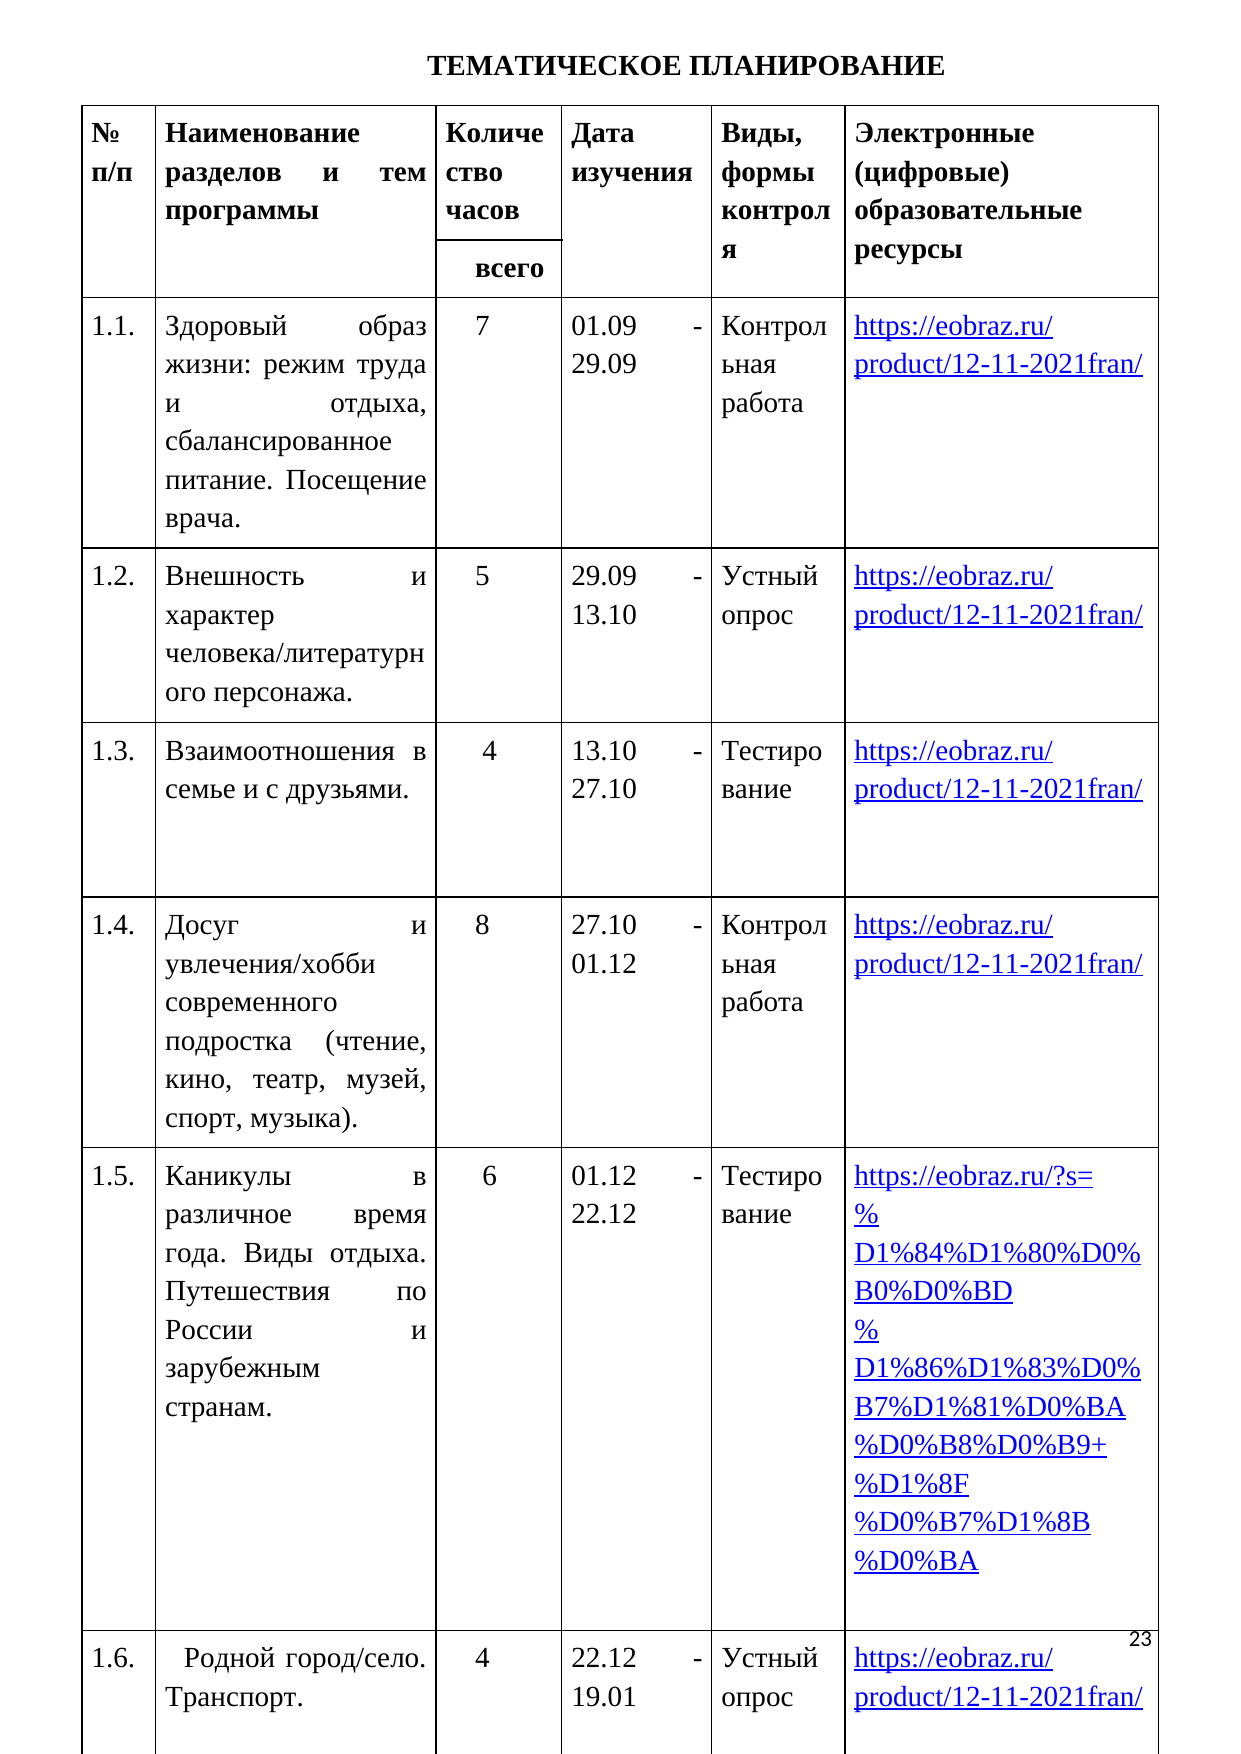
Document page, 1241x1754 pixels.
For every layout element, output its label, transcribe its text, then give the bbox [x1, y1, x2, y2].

table_cell 13.10 - 27.10 [562, 723, 711, 896]
table_cell Устный опрос [712, 1631, 844, 1754]
table_cell Здоровый образ жизни: режим труда и отдыха, сбалансированное питание. Посещение врача. [156, 298, 435, 547]
table_cell Тестирование [712, 723, 844, 896]
table_cell Контрольная работа [712, 898, 844, 1147]
table_cell 1.3. [83, 723, 155, 896]
table_cell 5 [437, 549, 561, 722]
table_cell Наименование разделов и тем программы [156, 106, 435, 297]
table_cell https://eobraz.ru/product/12-11-2021fran/ [846, 723, 1158, 896]
table_cell 1.2. [83, 549, 155, 722]
table_cell 29.09 -13.10 [562, 549, 711, 722]
table_cell 4 [437, 723, 561, 896]
table_cell 27.10 -01.12 [562, 898, 711, 1147]
table_cell 8 [437, 898, 561, 1147]
table_cell 7 [437, 298, 561, 547]
table_cell https://eobraz.ru/product/12-11-2021fran/ [846, 549, 1158, 722]
table_cell Электронные (цифровые) образовательные ресурсы [846, 106, 1158, 297]
table_cell Контрольная работа [712, 298, 844, 547]
table_header ТЕМАТИЧЕСКОЕ ПЛАНИРОВАНИЕ [82, 0, 1158, 105]
table_cell Взаимоотношения в семье и с друзьями. [156, 723, 435, 896]
table_cell Устный опрос [712, 549, 844, 722]
table_cell 1.5. [83, 1148, 155, 1629]
table_cell https://eobraz.ru/product/12-11-2021fran/ [846, 1631, 1158, 1754]
table_cell Виды, формы контроля [712, 106, 844, 297]
table_cell 1.4. [83, 898, 155, 1147]
table_cell Дата изучения [562, 106, 711, 297]
table_cell 01.12 -22.12 [562, 1148, 711, 1629]
table_cell Каникулы в различное время года. Виды отдыха. Путешествия по России и зарубежным странам. [156, 1148, 435, 1629]
table_cell 22.12 - 19.01 [562, 1631, 711, 1754]
table_cell Количество часов [437, 106, 561, 239]
table_cell Родной город/село. Транспорт. [156, 1631, 435, 1754]
table_cell https://eobraz.ru/product/12-11-2021fran/ [846, 298, 1158, 547]
table_cell Внешность и характер человека/литературного персонажа. [156, 549, 435, 722]
table_cell 6 [437, 1148, 561, 1629]
table_cell Досуг и увлечения/хобби современного подростка (чтение, кино, театр, музей, спорт, музыка). [156, 898, 435, 1147]
table_cell Тестирование [712, 1148, 844, 1629]
table_cell всего [437, 241, 561, 297]
table_cell https://eobraz.ru/?s=%D1%84%D1%80%D0%B0%D0%BD%D1%86%D1%83%D0%B7%D1%81%D0%BA%D0%B8%D0%B9+%D1%8F%D0%B7%D1%8B%D0%BA [846, 1148, 1158, 1629]
table_cell 1.1. [83, 298, 155, 547]
table_cell 4 [437, 1631, 561, 1754]
table_cell 1.6. [83, 1631, 155, 1754]
table_cell № п/п [83, 106, 155, 297]
table_cell https://eobraz.ru/product/12-11-2021fran/ [846, 898, 1158, 1147]
table_cell 01.09 -29.09 [562, 298, 711, 547]
